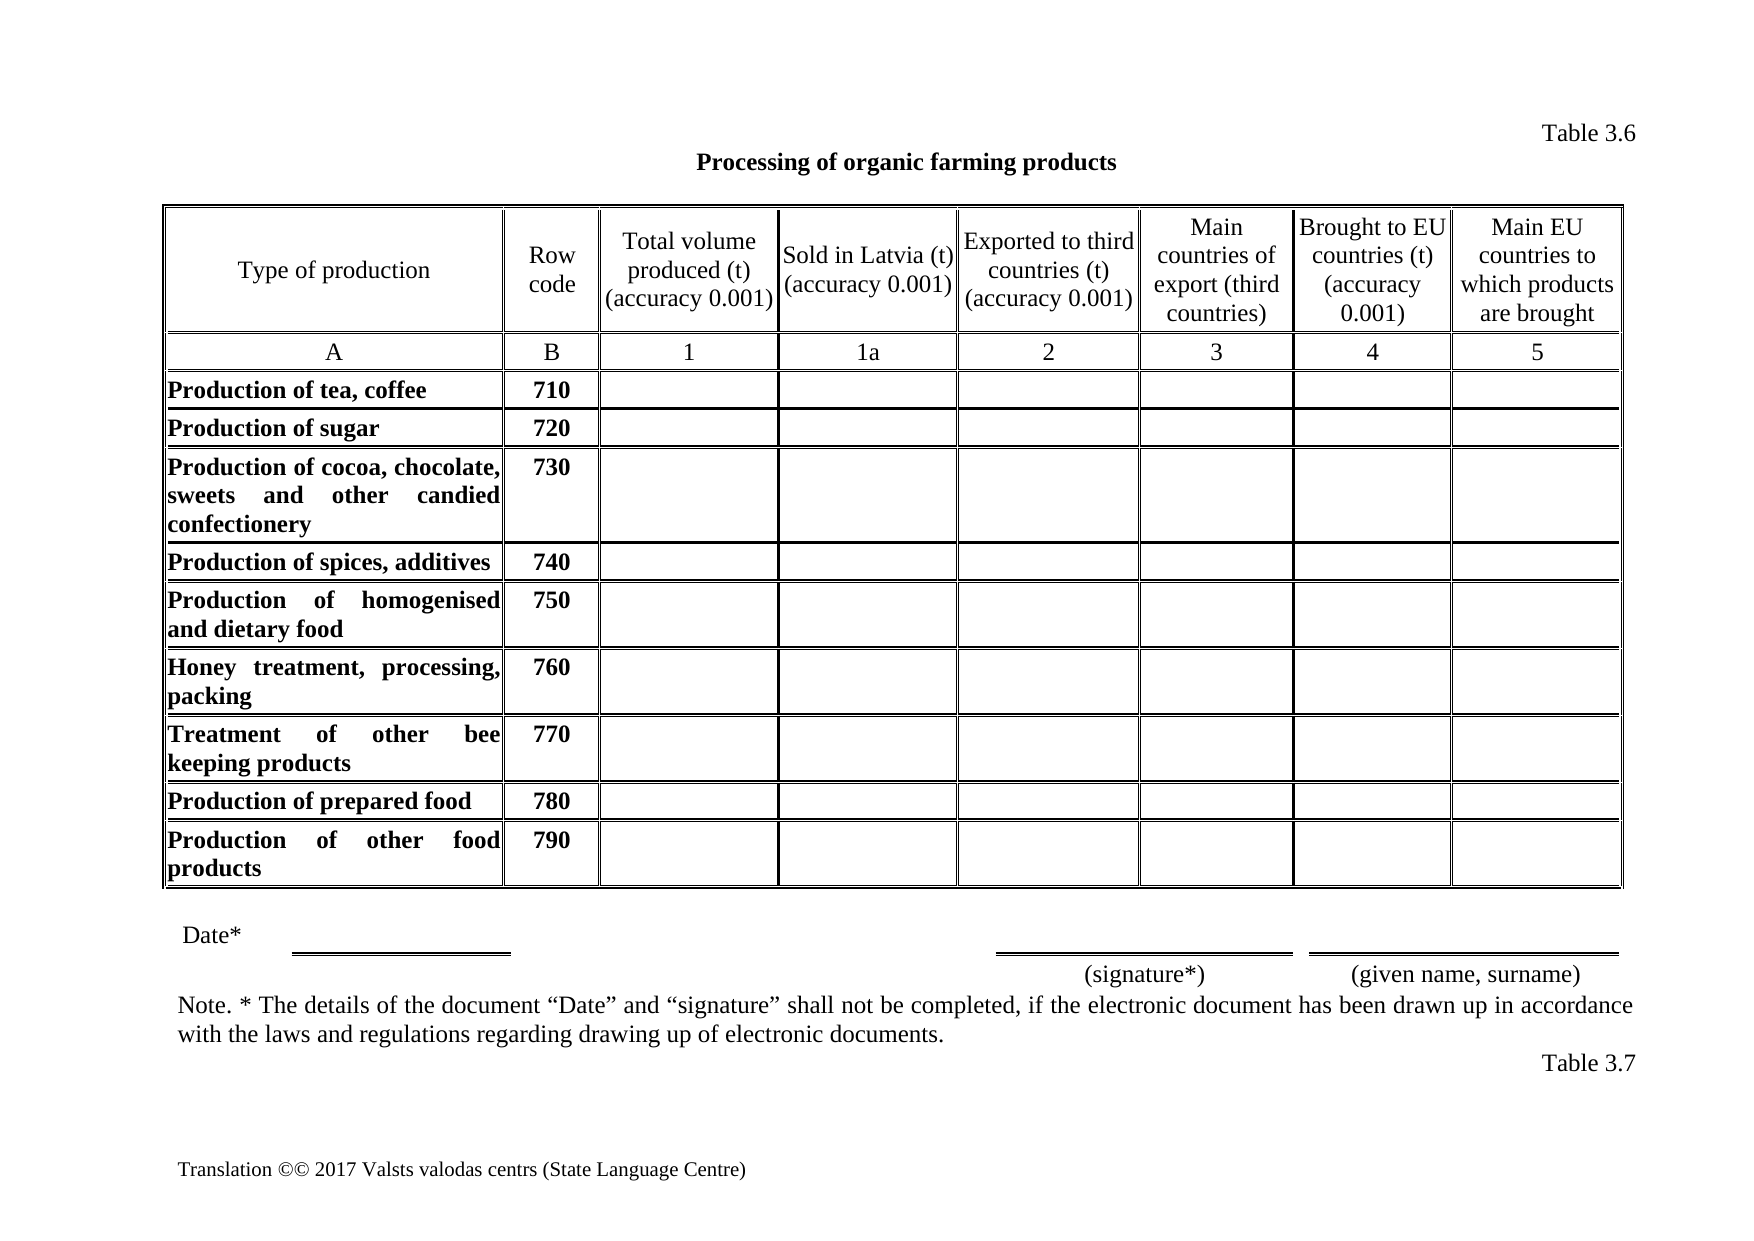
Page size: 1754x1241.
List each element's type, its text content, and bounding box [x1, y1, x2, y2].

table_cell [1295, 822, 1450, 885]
text Table 3.6 [177, 118, 1636, 147]
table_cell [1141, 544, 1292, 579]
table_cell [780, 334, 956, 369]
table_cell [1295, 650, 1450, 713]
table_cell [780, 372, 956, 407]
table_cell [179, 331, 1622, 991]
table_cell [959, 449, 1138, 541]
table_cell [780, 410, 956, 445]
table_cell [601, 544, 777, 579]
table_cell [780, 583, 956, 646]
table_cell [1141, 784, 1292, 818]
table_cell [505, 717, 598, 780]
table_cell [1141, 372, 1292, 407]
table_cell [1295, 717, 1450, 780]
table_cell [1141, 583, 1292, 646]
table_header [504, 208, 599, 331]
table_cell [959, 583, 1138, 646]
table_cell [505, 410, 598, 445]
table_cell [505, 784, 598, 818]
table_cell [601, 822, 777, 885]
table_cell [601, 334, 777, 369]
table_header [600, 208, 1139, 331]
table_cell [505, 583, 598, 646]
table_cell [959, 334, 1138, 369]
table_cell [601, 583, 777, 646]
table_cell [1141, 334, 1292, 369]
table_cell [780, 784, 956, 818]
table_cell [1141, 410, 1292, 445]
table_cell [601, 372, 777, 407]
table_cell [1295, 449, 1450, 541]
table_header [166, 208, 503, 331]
text Note. * The details of the document “Date” and “signature” shall not be completed, if the electronic document has been drawn up in accordance with the laws and regulations regarding drawing up of electronic documents. [177, 991, 1636, 1048]
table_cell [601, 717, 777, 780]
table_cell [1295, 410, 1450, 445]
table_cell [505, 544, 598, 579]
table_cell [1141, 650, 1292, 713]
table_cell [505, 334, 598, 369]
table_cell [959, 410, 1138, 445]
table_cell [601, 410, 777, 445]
text Table 3.7 [177, 1048, 1636, 1077]
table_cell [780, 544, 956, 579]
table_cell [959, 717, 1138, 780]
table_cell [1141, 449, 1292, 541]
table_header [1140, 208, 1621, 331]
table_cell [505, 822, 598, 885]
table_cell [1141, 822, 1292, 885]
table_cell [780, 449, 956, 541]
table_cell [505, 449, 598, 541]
text Processing of organic farming products [177, 147, 1636, 176]
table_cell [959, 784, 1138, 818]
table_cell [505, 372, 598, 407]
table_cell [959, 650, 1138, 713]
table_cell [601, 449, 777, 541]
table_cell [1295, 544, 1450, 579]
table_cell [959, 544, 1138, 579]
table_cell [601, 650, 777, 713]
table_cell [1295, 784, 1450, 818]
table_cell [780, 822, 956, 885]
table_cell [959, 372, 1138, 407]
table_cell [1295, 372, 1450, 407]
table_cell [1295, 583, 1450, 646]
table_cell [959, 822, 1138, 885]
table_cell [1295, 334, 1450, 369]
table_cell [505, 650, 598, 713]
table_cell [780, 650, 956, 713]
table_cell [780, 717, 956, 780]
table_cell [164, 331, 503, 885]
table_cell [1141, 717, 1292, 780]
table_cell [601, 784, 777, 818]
